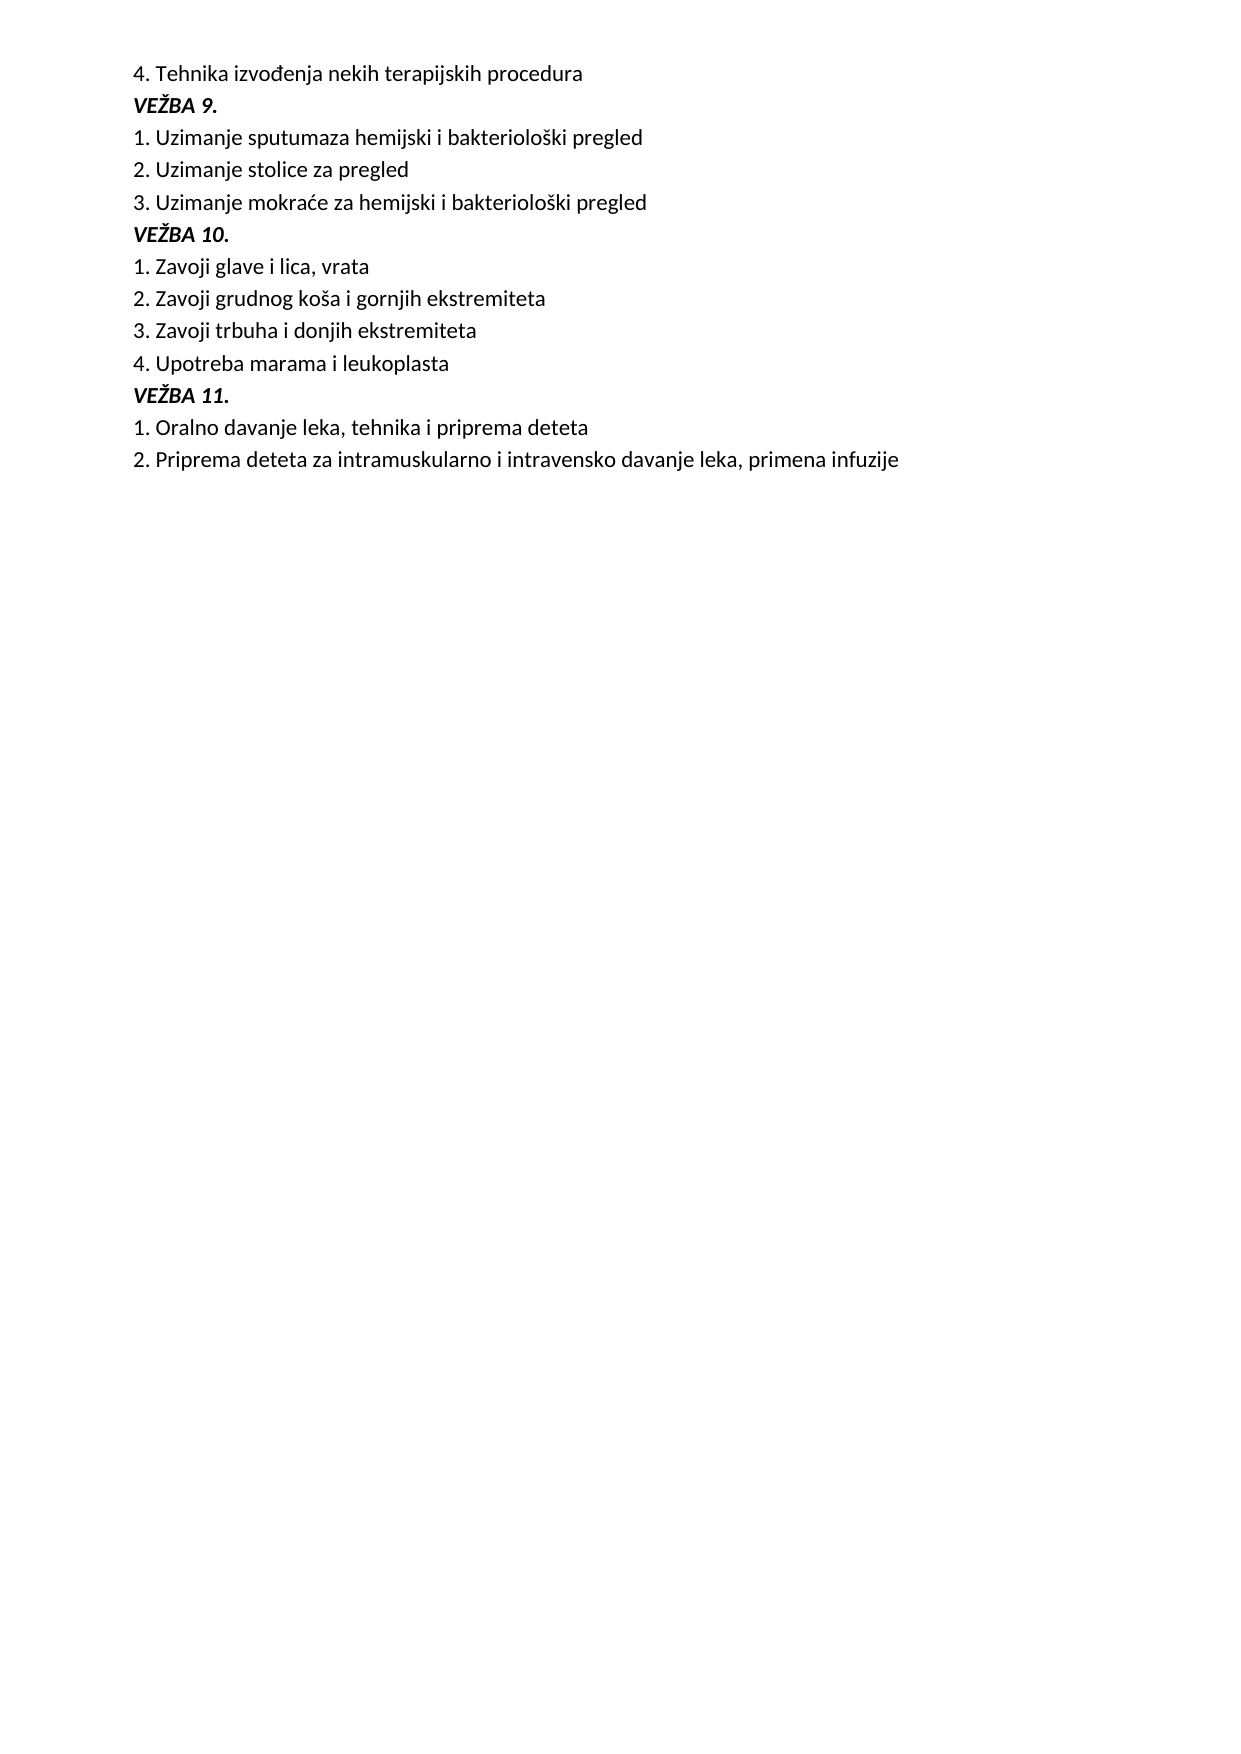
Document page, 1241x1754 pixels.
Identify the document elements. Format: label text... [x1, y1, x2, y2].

text 2. Uzimanje stolice za pregled [133, 156, 1181, 184]
text 2. Zavoji grudnog koša i gornjih ekstremiteta [133, 284, 1181, 312]
text 3. Uzimanje mokraće za hemijski i bakteriološki pregled [133, 188, 1181, 216]
text VEŽBA 9. [133, 91, 1181, 119]
text 1. Zavoji glave i lica, vrata [133, 252, 1181, 280]
text VEŽBA 10. [133, 220, 1181, 248]
text 2. Priprema deteta za intramuskularno i intravensko davanje leka, primena infuzije [133, 445, 1181, 473]
text 3. Zavoji trbuha i donjih ekstremiteta [133, 317, 1181, 344]
text 1. Oralno davanje leka, tehnika i priprema deteta [133, 413, 1181, 441]
text 4. Tehnika izvođenja nekih terapijskih procedura [133, 59, 1181, 87]
text 4. Upotreba marama i leukoplasta [133, 349, 1181, 377]
text 1. Uzimanje sputumaza hemijski i bakteriološki pregled [133, 123, 1181, 151]
text VEŽBA 11. [133, 381, 1181, 409]
